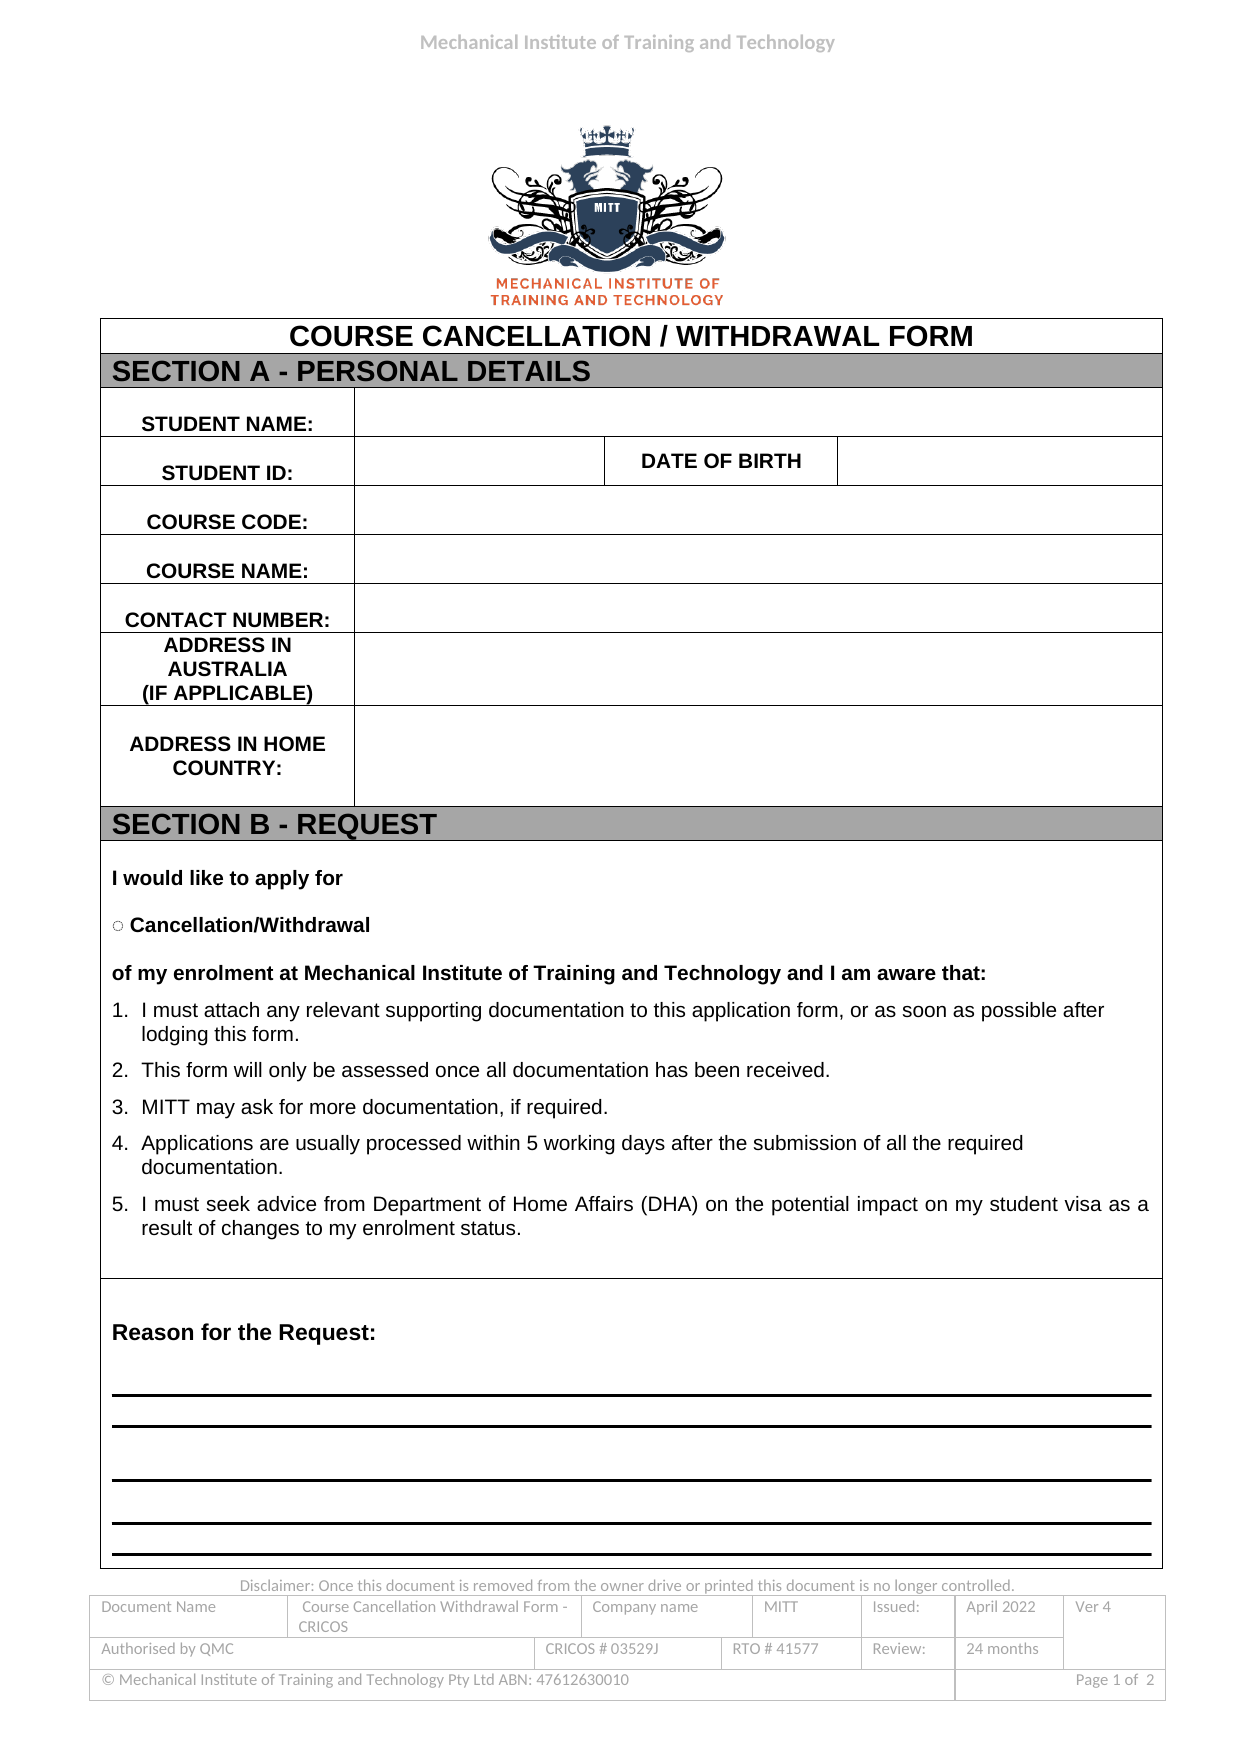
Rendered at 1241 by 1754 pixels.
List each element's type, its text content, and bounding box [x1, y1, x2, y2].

table_cell [355, 584, 1162, 632]
table_cell DATE OF BIRTH [605, 437, 837, 485]
table_cell I would like to apply for 󠆲 Cancellation/Withdrawal of my enrolment at Mechanical Institute of Training and Technology and I am aware that: I must attach any relevant supporting documentation to this application form, or as soon as possible after lodging this form. This form will only be assessed once all documentation has been received. MITT may ask for more documentation, if required. Applications are usually processed within 5 working days after the submission of all the required documentation. I must seek advice from Department of Home Affairs (DHA) on the potential impact on my student visa as a result of changes to my enrolment status. [101, 841, 1162, 1278]
table_cell [838, 437, 1162, 485]
table_header COURSE CANCELLATION / WITHDRAWAL FORM [101, 319, 1162, 352]
table_cell [355, 633, 1162, 705]
table_cell [355, 706, 1162, 806]
table_cell STUDENT NAME: [101, 388, 354, 436]
table_cell [355, 388, 1162, 436]
table_cell SECTION B - REQUEST [101, 807, 1162, 840]
table_cell [355, 486, 1162, 534]
table_cell [355, 437, 604, 485]
table_cell [355, 535, 1162, 583]
table_cell STUDENT ID: [101, 437, 354, 485]
table_cell ADDRESS IN HOME COUNTRY: [101, 706, 354, 806]
table_cell COURSE CODE: [101, 486, 354, 534]
table_cell SECTION A - PERSONAL DETAILS [101, 354, 1162, 387]
table_cell COURSE NAME: [101, 535, 354, 583]
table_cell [101, 1279, 1162, 1568]
table_cell ADDRESS IN AUSTRALIA (IF APPLICABLE) [101, 633, 354, 705]
table_cell CONTACT NUMBER: [101, 584, 354, 632]
picture [484, 118, 728, 312]
